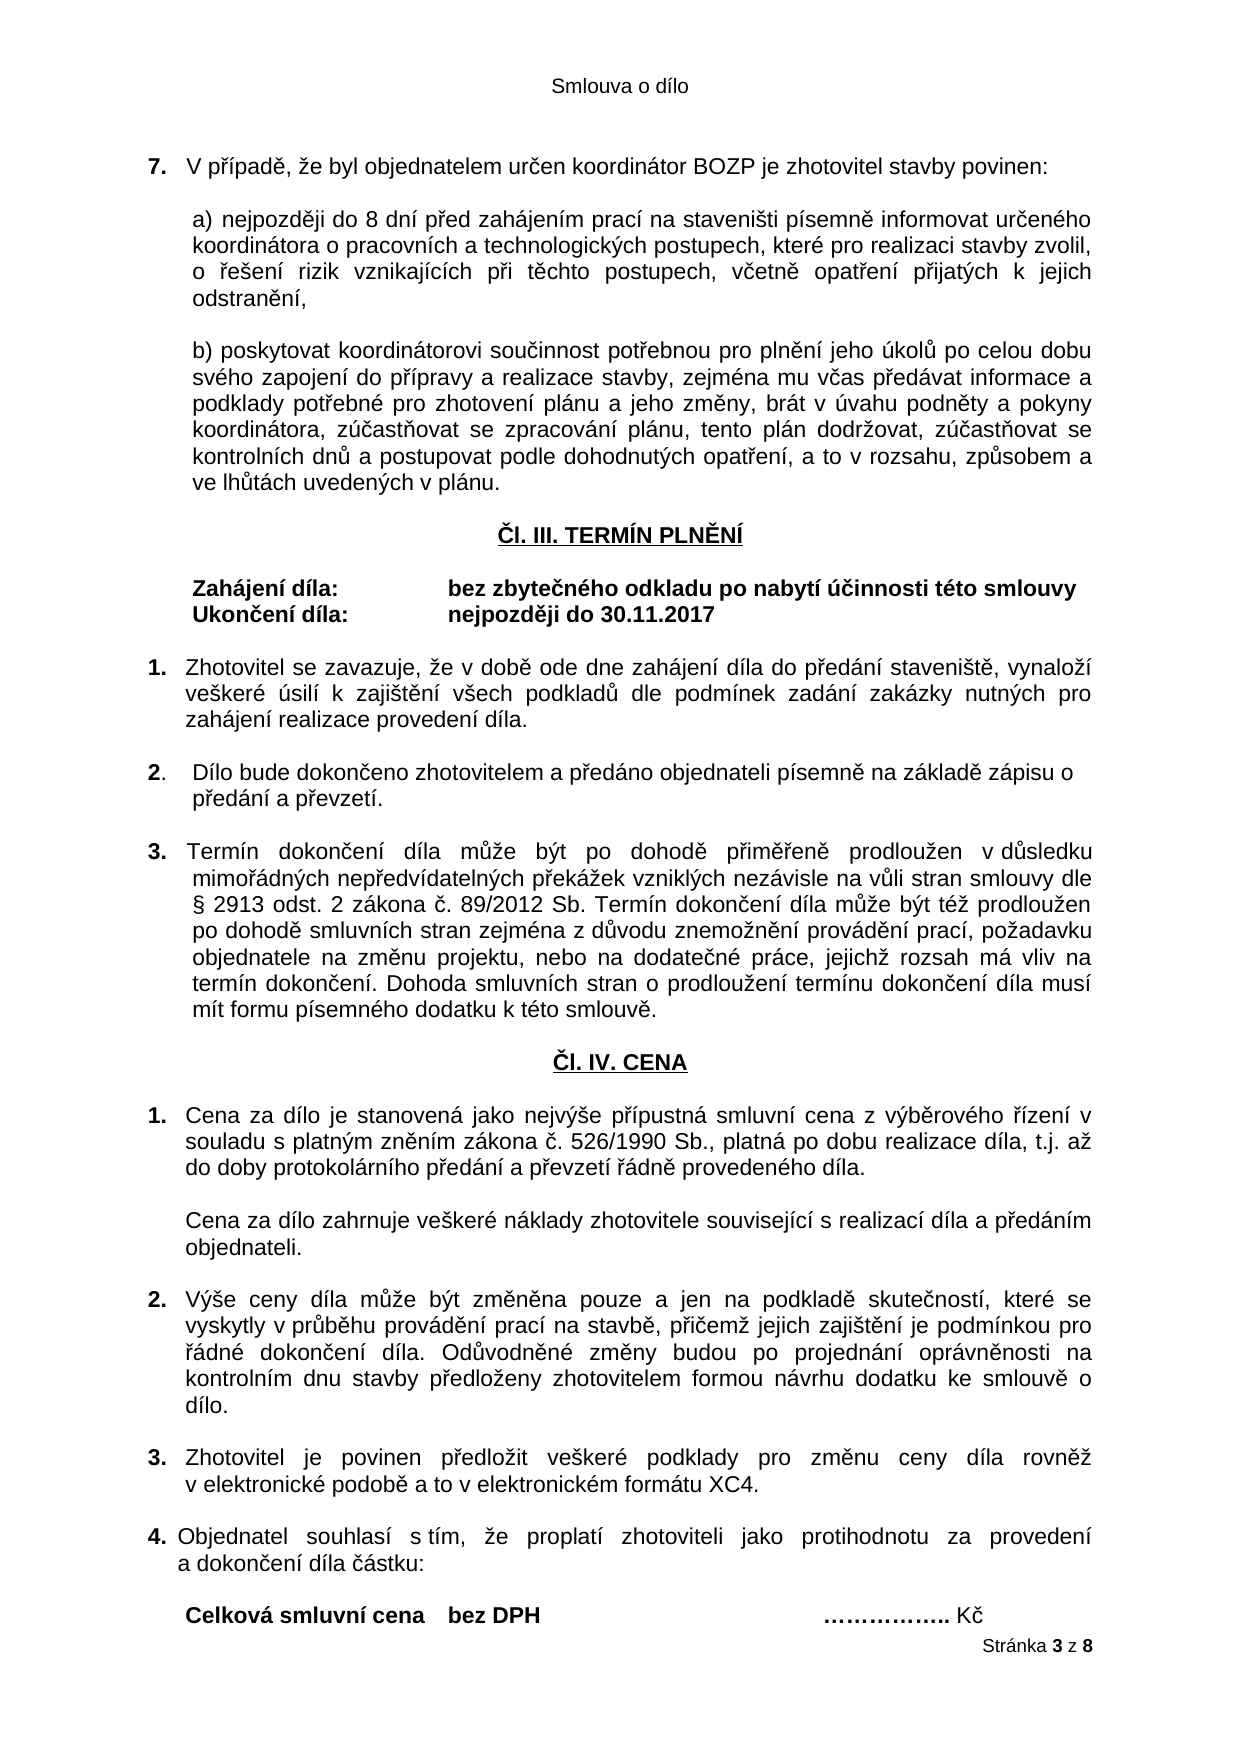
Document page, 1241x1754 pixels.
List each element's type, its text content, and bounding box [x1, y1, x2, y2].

text 4. Objednatel souhlasí s tím, že proplatí zhotoviteli jako protihodnotu za provedení a dokončení díla částku: [148, 1523, 1092, 1576]
text Čl. IV. CENA [148, 1049, 1092, 1075]
text 3. Termín dokončení díla může být po dohodě přiměřeně prodloužen v důsledku mimořádných nepředvídatelných překážek vzniklých nezávisle na vůli stran smlouvy dle § 2913 odst. 2 zákona č. 89/2012 Sb. Termín dokončení díla může být též prodloužen po dohodě smluvních stran zejména z důvodu znemožnění provádění prací, požadavku objednatele na změnu projektu, nebo na dodatečné práce, jejichž rozsah má vliv na termín dokončení. Dohoda smluvních stran o prodloužení termínu dokončení díla musí mít formu písemného dodatku k této smlouvě. [148, 838, 1092, 1023]
text Čl. III. TERMÍN PLNĚNÍ [148, 522, 1092, 548]
text 2. Dílo bude dokončeno zhotovitelem a předáno objednateli písemně na základě zápisu o předání a převzetí. [148, 759, 1092, 812]
text 1. Zhotovitel se zavazuje, že v době ode dne zahájení díla do předání staveniště, vynaloží veškeré úsilí k zajištění všech podkladů dle podmínek zadání zakázky nutných pro zahájení realizace provedení díla. [148, 654, 1092, 733]
text Cena za dílo zahrnuje veškeré náklady zhotovitele související s realizací díla a předáním objednateli. [185, 1207, 1092, 1260]
text b) poskytovat koordinátorovi součinnost potřebnou pro plnění jeho úkolů po celou dobu svého zapojení do přípravy a realizace stavby, zejména mu včas předávat informace a podklady potřebné pro zhotovení plánu a jeho změny, brát v úvahu podněty a pokyny koordinátora, zúčastňovat se zpracování plánu, tento plán dodržovat, zúčastňovat se kontrolních dnů a postupovat podle dohodnutých opatření, a to v rozsahu, způsobem a ve lhůtách uvedených v plánu. [192, 337, 1092, 496]
text 7. V případě, že byl objednatelem určen koordinátor BOZP je zhotovitel stavby povinen: [148, 153, 1092, 179]
text a) nejpozději do 8 dní před zahájením prací na staveništi písemně informovat určeného koordinátora o pracovních a technologických postupech, které pro realizaci stavby zvolil, o řešení rizik vznikajících při těchto postupech, včetně opatření přijatých k jejich odstranění, [192, 206, 1092, 311]
text Zahájení díla: bez zbytečného odkladu po nabytí účinnosti této smlouvy [192, 574, 1092, 601]
text 2. Výše ceny díla může být změněna pouze a jen na podkladě skutečností, které se vyskytly v průběhu provádění prací na stavbě, přičemž jejich zajištění je podmínkou pro řádné dokončení díla. Odůvodněné změny budou po projednání oprávněnosti na kontrolním dnu stavby předloženy zhotovitelem formou návrhu dodatku ke smlouvě o dílo. [148, 1286, 1092, 1418]
text 3. Zhotovitel je povinen předložit veškeré podklady pro změnu ceny díla rovněž v elektronické podobě a to v elektronickém formátu XC4. [148, 1444, 1092, 1497]
text Celková smluvní cena bez DPH …………….. Kč [148, 1602, 1092, 1629]
text Ukončení díla: nejpozději do 30.11.2017 [185, 601, 1092, 627]
text 1. Cena za dílo je stanovená jako nejvýše přípustná smluvní cena z výběrového řízení v souladu s platným zněním zákona č. 526/1990 Sb., platná po dobu realizace díla, t.j. až do doby protokolárního předání a převzetí řádně provedeného díla. [148, 1102, 1092, 1181]
